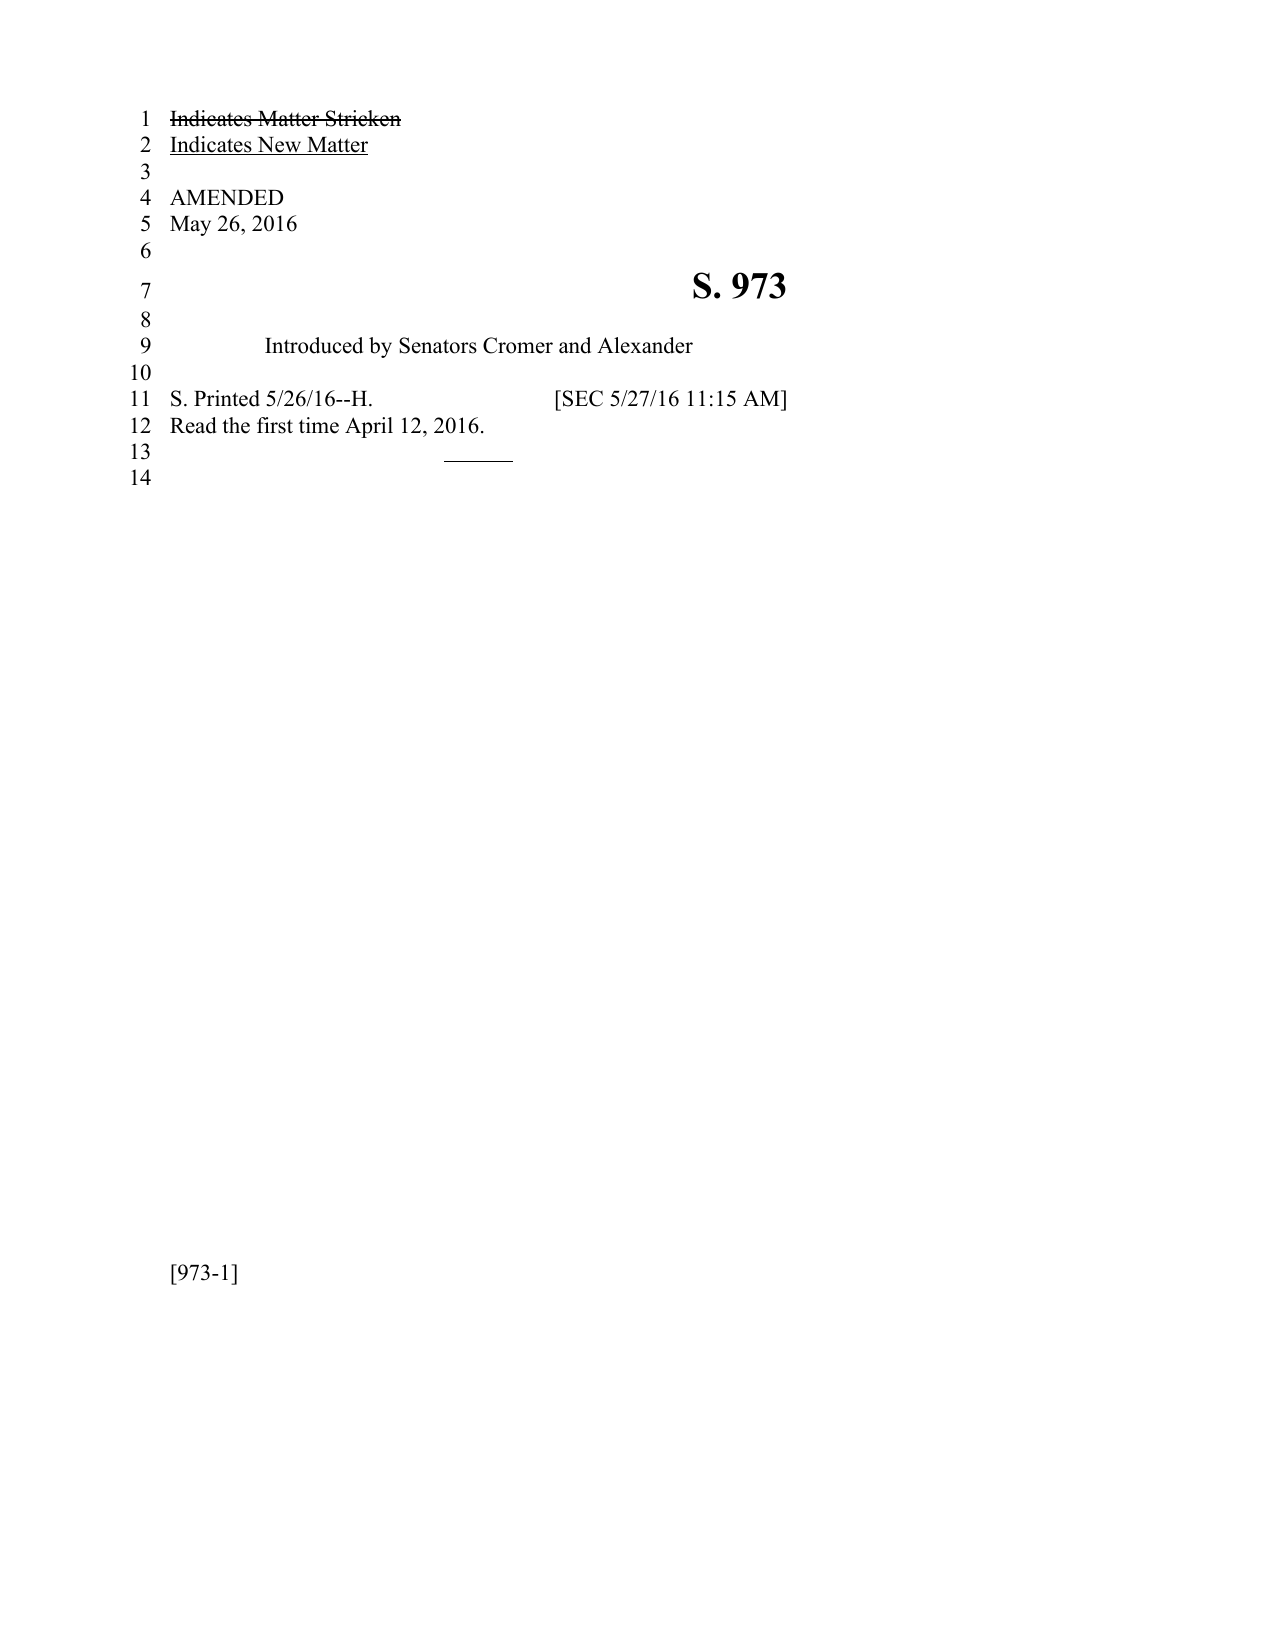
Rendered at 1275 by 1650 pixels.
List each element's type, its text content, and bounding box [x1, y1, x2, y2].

text May 26, 2016 [169, 210, 787, 237]
text AMENDED [169, 184, 787, 210]
text Indicates Matter Stricken [169, 105, 787, 131]
text Introduced by Senators Cromer and Alexander [169, 333, 787, 359]
text S. 973 [169, 263, 787, 306]
text S. Printed 5/26/16--H. [SEC 5/27/16 11:15 AM] [169, 385, 787, 412]
text Read the first time April 12, 2016. [169, 412, 787, 438]
text Indicates New Matter [169, 131, 787, 158]
